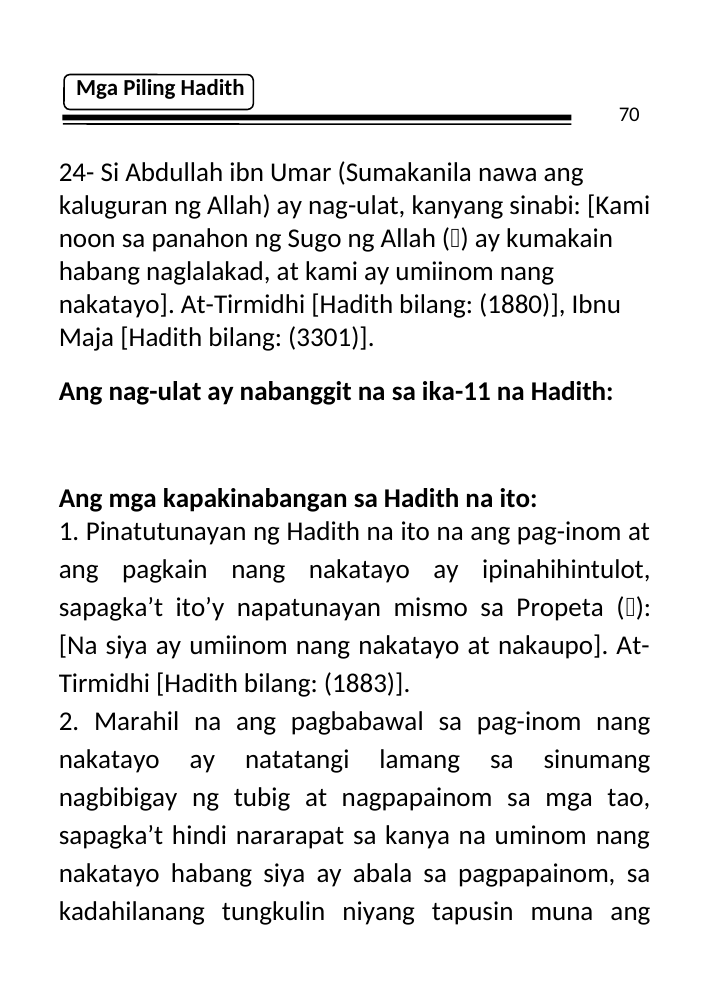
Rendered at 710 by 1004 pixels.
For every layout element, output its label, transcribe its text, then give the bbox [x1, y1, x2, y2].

text 1. Pinatutunayan ng Hadith na ito na ang pag-inom at ang pagkain nang nakatayo ay ipinahihintulot, sapagka’t ito’y napatunayan mismo sa Propeta (): [Na siya ay umiinom nang nakatayo at nakaupo]. At-Tirmidhi [Hadith bilang: (1883)]. [58, 514, 651, 699]
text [58, 704, 651, 927]
text Ang mga kapakinabangan sa Hadith na ito: [58, 482, 651, 514]
text 24- Si Abdullah ibn Umar (Sumakanila nawa ang kaluguran ng Allah) ay nag-ulat, kanyang sinabi: [Kami noon sa panahon ng Sugo ng Allah () ay kumakain habang naglalakad, at kami ay umiinom nang nakatayo]. At-Tirmidhi [Hadith bilang: (1880)], Ibnu Maja [Hadith bilang: (3301)]. [58, 155, 651, 353]
text Ang nag-ulat ay nabanggit na sa ika-11 na Hadith: [58, 374, 651, 407]
